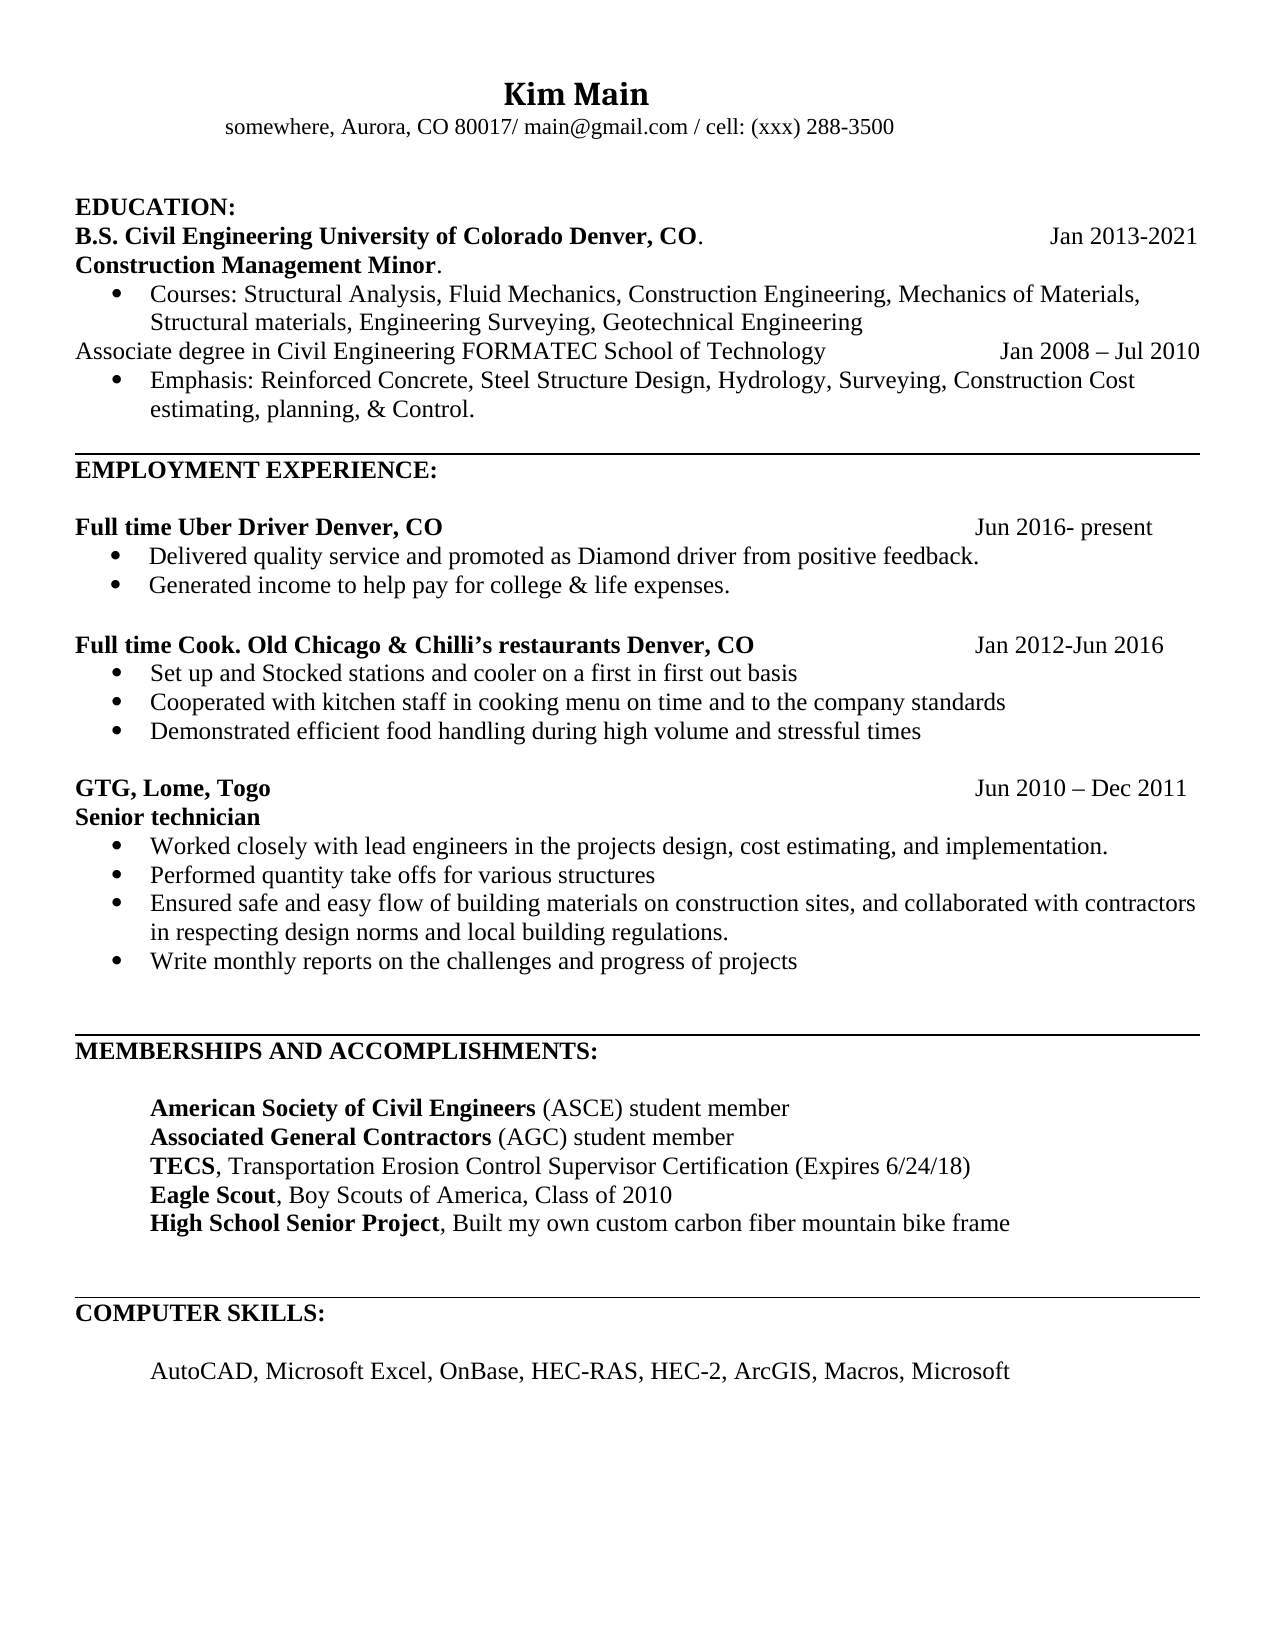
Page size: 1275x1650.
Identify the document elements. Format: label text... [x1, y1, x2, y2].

text Eagle Scout, Boy Scouts of America, Class of 2010 [75, 1180, 1200, 1208]
list Ensured safe and easy flow of building materials on construction sites, and collaborated with contractors in respecting design norms and local building regulations. [112, 888, 1200, 946]
list Worked closely with lead engineers in the projects design, cost estimating, and implementation. [112, 831, 1200, 860]
text Associate degree in Civil Engineering FORMATEC School of Technology Jan 2008 – Jul 2010 [75, 336, 1200, 365]
list Cooperated with kitchen staff in cooking menu on time and to the company standards [112, 687, 1200, 716]
text EMPLOYMENT EXPERIENCE: [75, 455, 1200, 483]
list Emphasis: Reinforced Concrete, Steel Structure Design, Hydrology, Surveying, Construction Cost estimating, planning, & Control. [112, 365, 1200, 422]
list Courses: Structural Analysis, Fluid Mechanics, Construction Engineering, Mechanics of Materials, Structural materials, Engineering Surveying, Geotechnical Engineering [112, 279, 1200, 336]
text B.S. Civil Engineering University of Colorado Denver, CO. Jan 2013-2021 Construction Management Minor. [75, 221, 1200, 279]
list Set up and Stocked stations and cooler on a first in first out basis [112, 658, 1200, 687]
list Demonstrated efficient food handling during high volume and stressful times [112, 716, 1200, 745]
text High School Senior Project, Built my own custom carbon fiber mountain bike frame [75, 1208, 1200, 1237]
list Write monthly reports on the challenges and progress of projects [112, 946, 1200, 975]
text Associated General Contractors (AGC) student member [75, 1122, 1200, 1151]
text TECS, Transportation Erosion Control Supervisor Certification (Expires 6/24/18) [75, 1151, 1200, 1180]
list Delivered quality service and promoted as Diamond driver from positive feedback. [111, 541, 1200, 570]
text COMPUTER SKILLS: [75, 1298, 1200, 1327]
text GTG, Lome, Togo Jun 2010 – Dec 2011 [75, 773, 1200, 802]
list Performed quantity take offs for various structures [112, 860, 1200, 888]
text MEMBERSHIPS AND ACCOMPLISHMENTS: [75, 1036, 1200, 1065]
text Full time Uber Driver Denver, CO Jun 2016- present [75, 512, 1200, 541]
list Generated income to help pay for college & life expenses. [111, 570, 1200, 598]
text EDUCATION: [75, 192, 1200, 221]
text Full time Cook. Old Chicago & Chilli’s restaurants Denver, CO Jan 2012-Jun 2016 [75, 630, 1200, 658]
text Senior technician [75, 802, 1200, 831]
text American Society of Civil Engineers (ASCE) student member [75, 1093, 1200, 1122]
text AutoCAD, Microsoft Excel, OnBase, HEC-RAS, HEC-2, ArcGIS, Macros, Microsoft [75, 1356, 1200, 1384]
